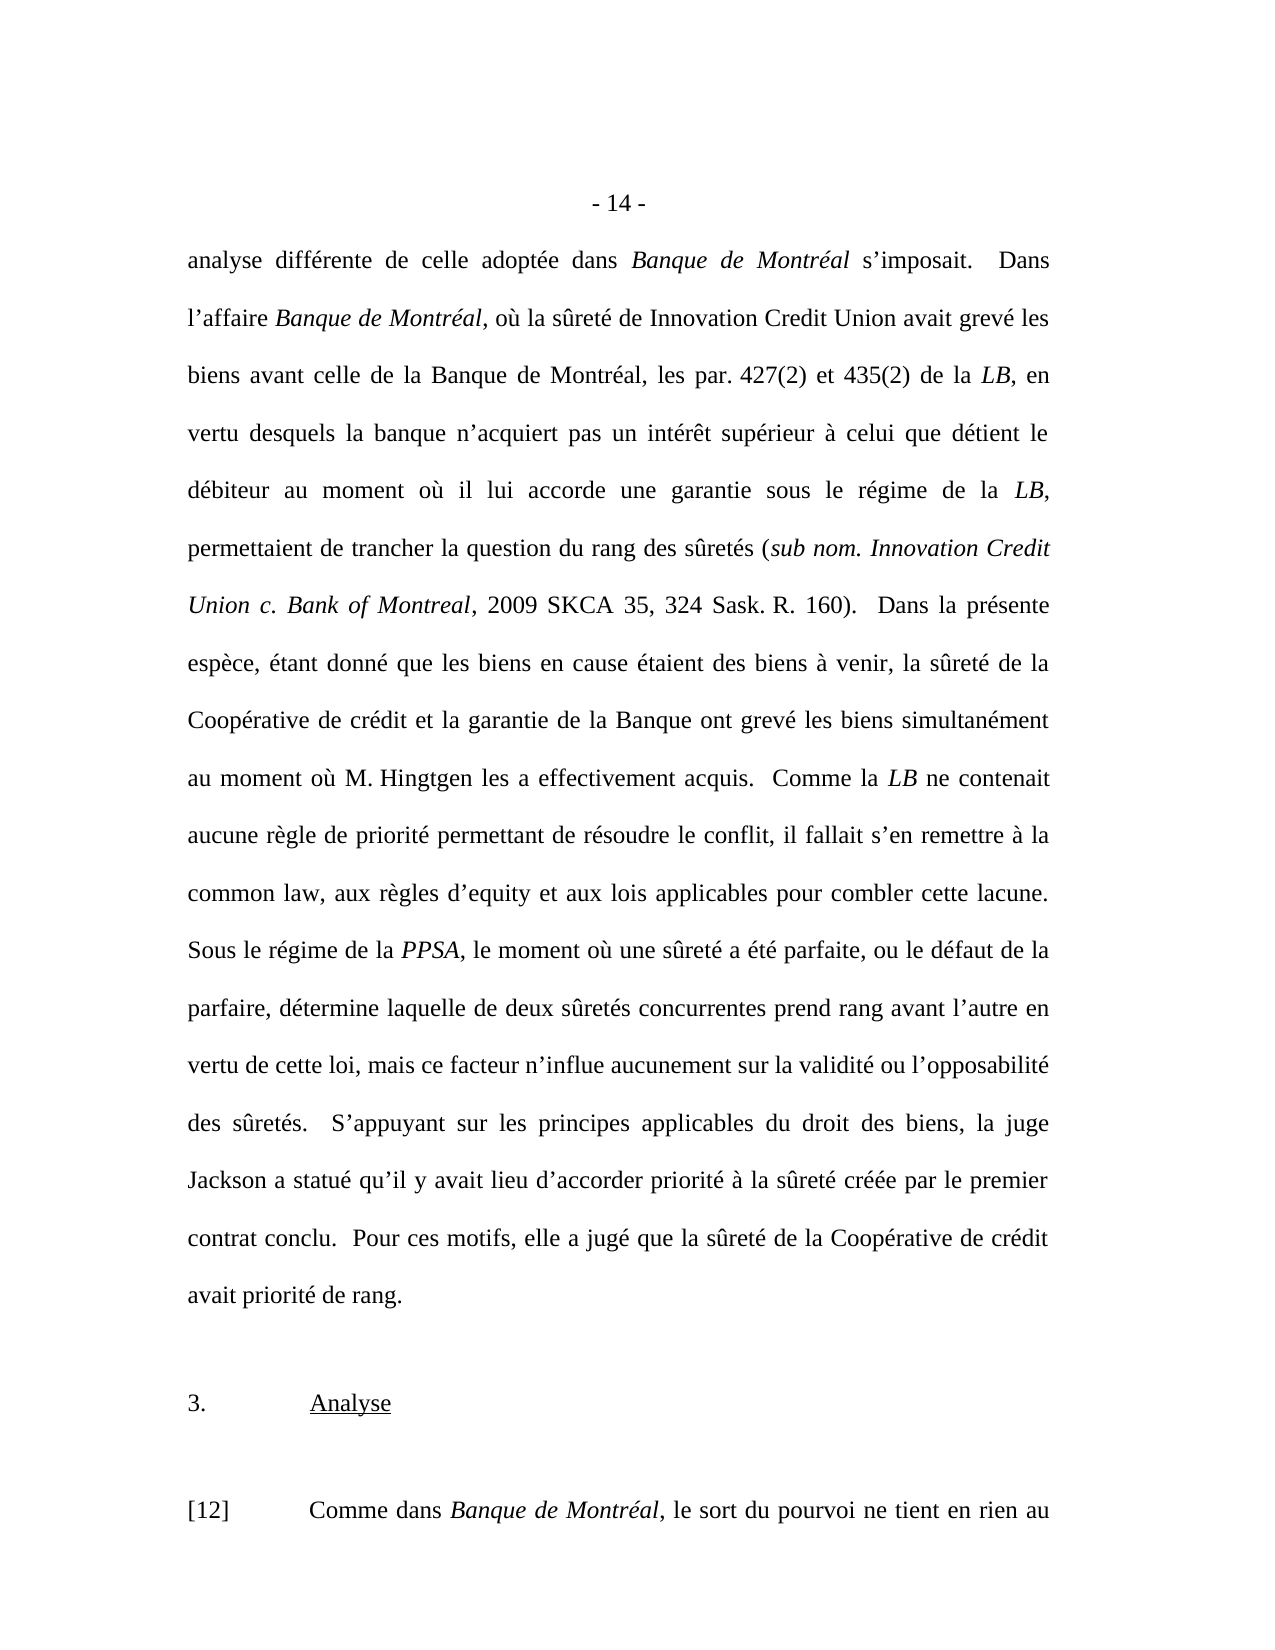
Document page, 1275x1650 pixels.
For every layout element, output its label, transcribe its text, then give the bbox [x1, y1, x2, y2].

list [187, 245, 1050, 1309]
text 3. Analyse [187, 1388, 1050, 1416]
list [187, 1495, 1050, 1524]
